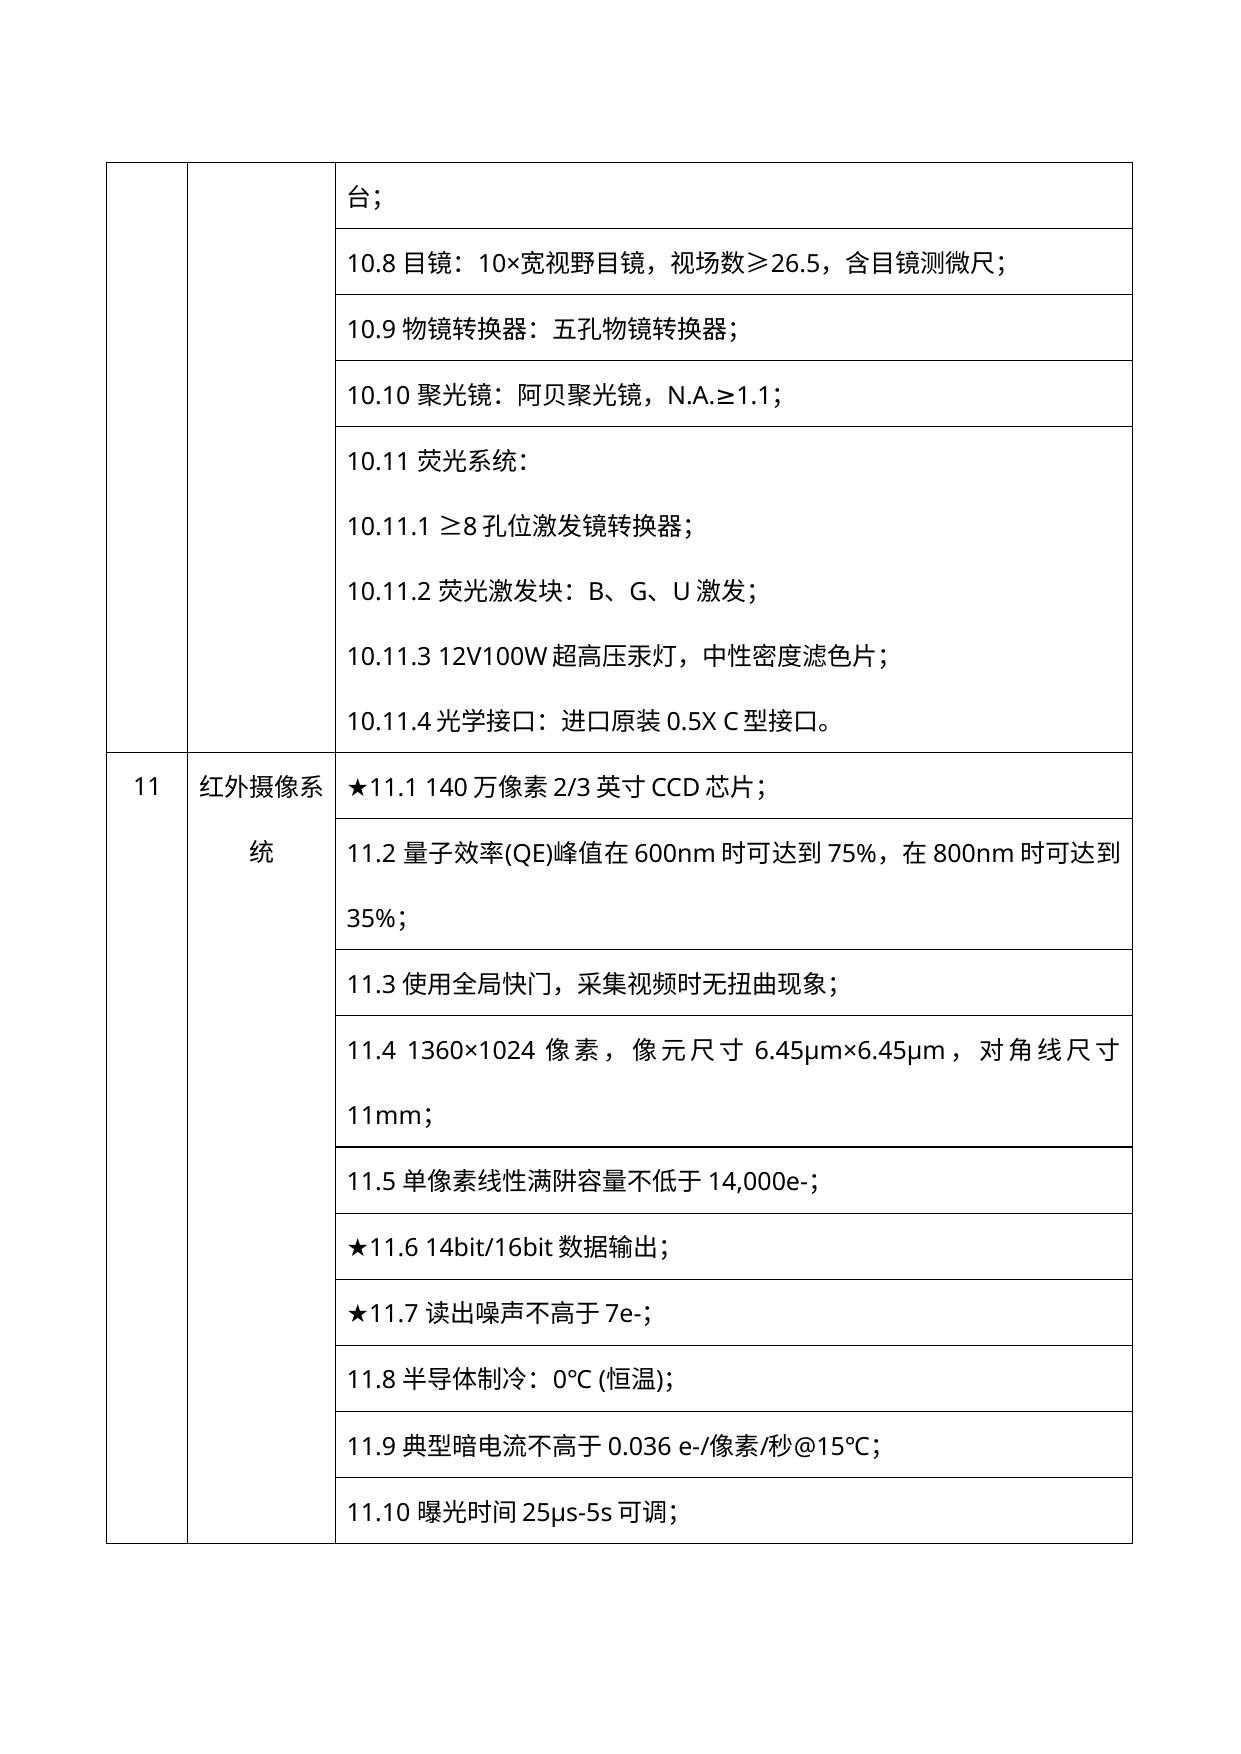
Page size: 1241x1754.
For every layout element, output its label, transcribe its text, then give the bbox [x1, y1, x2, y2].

table_cell 11.9 典型暗电流不高于0.036 e-/像素/秒@15℃； [336, 1412, 1132, 1477]
table_cell 10.9 物镜转换器：五孔物镜转换器； [336, 295, 1132, 360]
table_cell 11.2 量子效率(QE)峰值在600nm时可达到75%，在800nm时可达到35%； [336, 819, 1132, 949]
table_cell ★11.1 140万像素2/3英寸CCD芯片； [336, 753, 1132, 818]
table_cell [336, 163, 1132, 228]
table_cell 10.10 聚光镜：阿贝聚光镜，N.A.≥1.1； [336, 361, 1132, 426]
table_cell 11.3 使用全局快门，采集视频时无扭曲现象； [336, 950, 1132, 1015]
table_cell 10.8 目镜：10×宽视野目镜，视场数≥26.5，含目镜测微尺； [336, 229, 1132, 294]
table_cell ★11.6 14bit/16bit数据输出； [336, 1214, 1132, 1278]
table_cell 10.11 荧光系统： 10.11.1 ≥8孔位激发镜转换器； 10.11.2 荧光激发块：B、G、U激发； 10.11.3 12V100W超高压汞灯，中性密度滤色片； 10.11.4光学接口：进口原装0.5X C型接口。 [336, 427, 1132, 752]
table_cell 11.4 1360×1024像素，像元尺寸6.45μm×6.45μm，对角线尺寸11mm； [336, 1016, 1132, 1146]
table_cell 11.5 单像素线性满阱容量不低于14,000e-； [336, 1148, 1132, 1212]
table_cell 11.8 半导体制冷：0℃ (恒温)； [336, 1346, 1132, 1411]
table_cell ★11.7 读出噪声不高于7e-； [336, 1280, 1132, 1344]
table_cell 11.10 曝光时间25μs-5s可调； [336, 1478, 1132, 1543]
table_cell 11 [107, 753, 187, 1543]
table_cell 红外摄像系统 [188, 753, 335, 1543]
